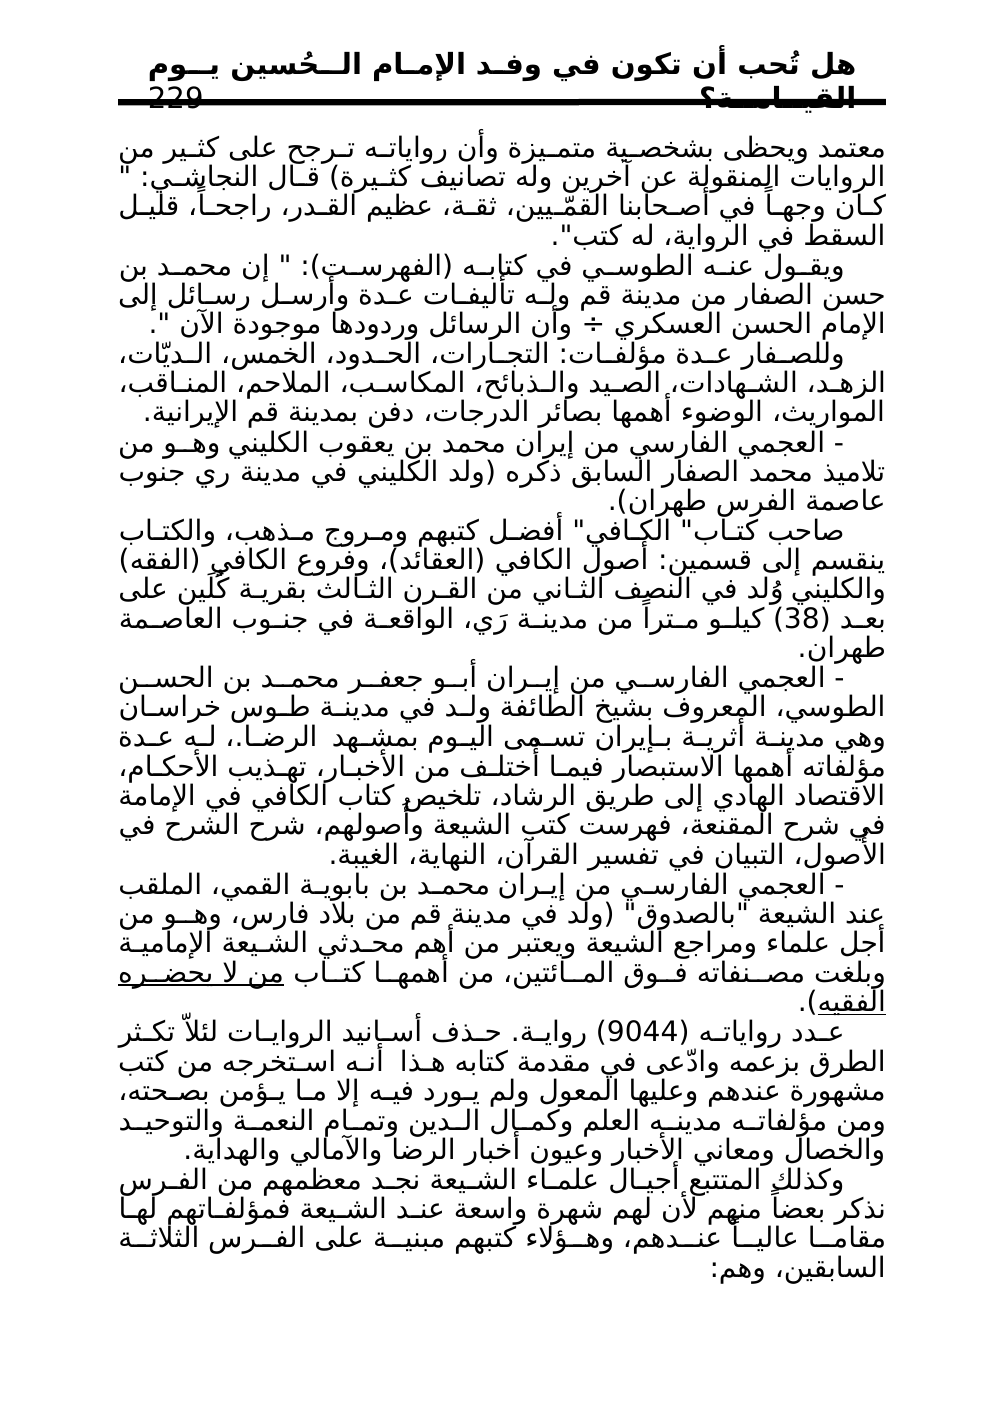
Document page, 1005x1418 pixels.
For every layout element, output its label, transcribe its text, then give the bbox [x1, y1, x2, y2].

text صاحب كتاب" الكافي" أفضل كتبهم ومروج مذهب، والكتاب ينقسم إلى قسمين: أصول الكافي (العقائد)، وفروع الكافي (الفقه) والكليني وُلد في النصف الثاني من القرن الثالث بقرية كُلَين على بعد (38) كيلو متراً من مدينة رَي، الواقعة في جنوب العاصمة طهران. [118, 517, 886, 664]
text ويقول عنه الطوسي في كتابه (الفهرست): " إن محمد بن حسن الصفار من مدينة قم وله تأليفات عدة وأرسل رسائل إلى الإمام الحسن العسكري ÷ وأن الرسائل وردودها موجودة الآن ". [118, 252, 886, 340]
text - العجمي الفارسي من إيران أبو جعفر محمد بن الحسن الطوسي، المعروف بشيخ الطائفة ولد في مدينة طوس خراسان وهي مدينة أثرية بإيران تسمى اليوم بمشهد الرضا.، له عدة مؤلفاته أهمها الاستبصار فيما أُختلف من الأخبار، تهذيب الأحكام، الاقتصاد الهادي إلى طريق الرشاد، تلخيص كتاب الكافي في الإمامة في شرح المقنعة، فهرست كتب الشيعة وأُصولهم، شرح الشرح في الأُصول، التبيان في تفسير القرآن، النهاية، الغيبة. [118, 664, 886, 871]
text عدد رواياته (9044) رواية. حذف أسانيد الروايات لئلاّ تكثر الطرق بزعمه وادّعى في مقدمة كتابه هذا أنه استخرجه من كتب مشهورة عندهم وعليها المعول ولم يورد فيه إلا ما يؤمن بصحته، ومن مؤلفاته مدينه العلم وكمال الدين وتمام النعمة والتوحيد والخصال ومعاني الأخبار وعيون أخبار الرضا والآمالي والهداية. [118, 1018, 886, 1166]
text - العجمي الفارسي من إيران محمد بن بابوية القمي، الملقب عند الشيعة "بالصدوق" (ولد في مدينة قم من بلاد فارس، وهو من أجل علماء ومراجع الشيعة ويعتبر من أهم محدثي الشيعة الإمامية وبلغت مصنفاته فوق المائتين، من أهمها كتاب من لا يحضره الفقيه). [118, 871, 886, 1018]
text وكذلك المتتبع أجيال علماء الشيعة نجد معظمهم من الفرس نذكر بعضاً منهم لأن لهم شهرة واسعة عند الشيعة فمؤلفاتهم لها مقاما عالياً عندهم، وهؤلاء كتبهم مبنية على الفرس الثلاثة السابقين، وهم: [118, 1166, 886, 1284]
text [118, 134, 886, 252]
text وللصفار عدة مؤلفات: التجارات، الحدود، الخمس، الديّات، الزهد، الشهادات، الصيد والذبائح، المكاسب، الملاحم، المناقب، المواريث، الوضوء أهمها بصائر الدرجات، دفن بمدينة قم الإيرانية. [118, 340, 886, 428]
text - العجمي الفارسي من إيران محمد بن يعقوب الكليني وهو من تلاميذ محمد الصفار السابق ذكره (ولد الكليني في مدينة ري جنوب عاصمة الفرس طهران). [118, 428, 886, 517]
